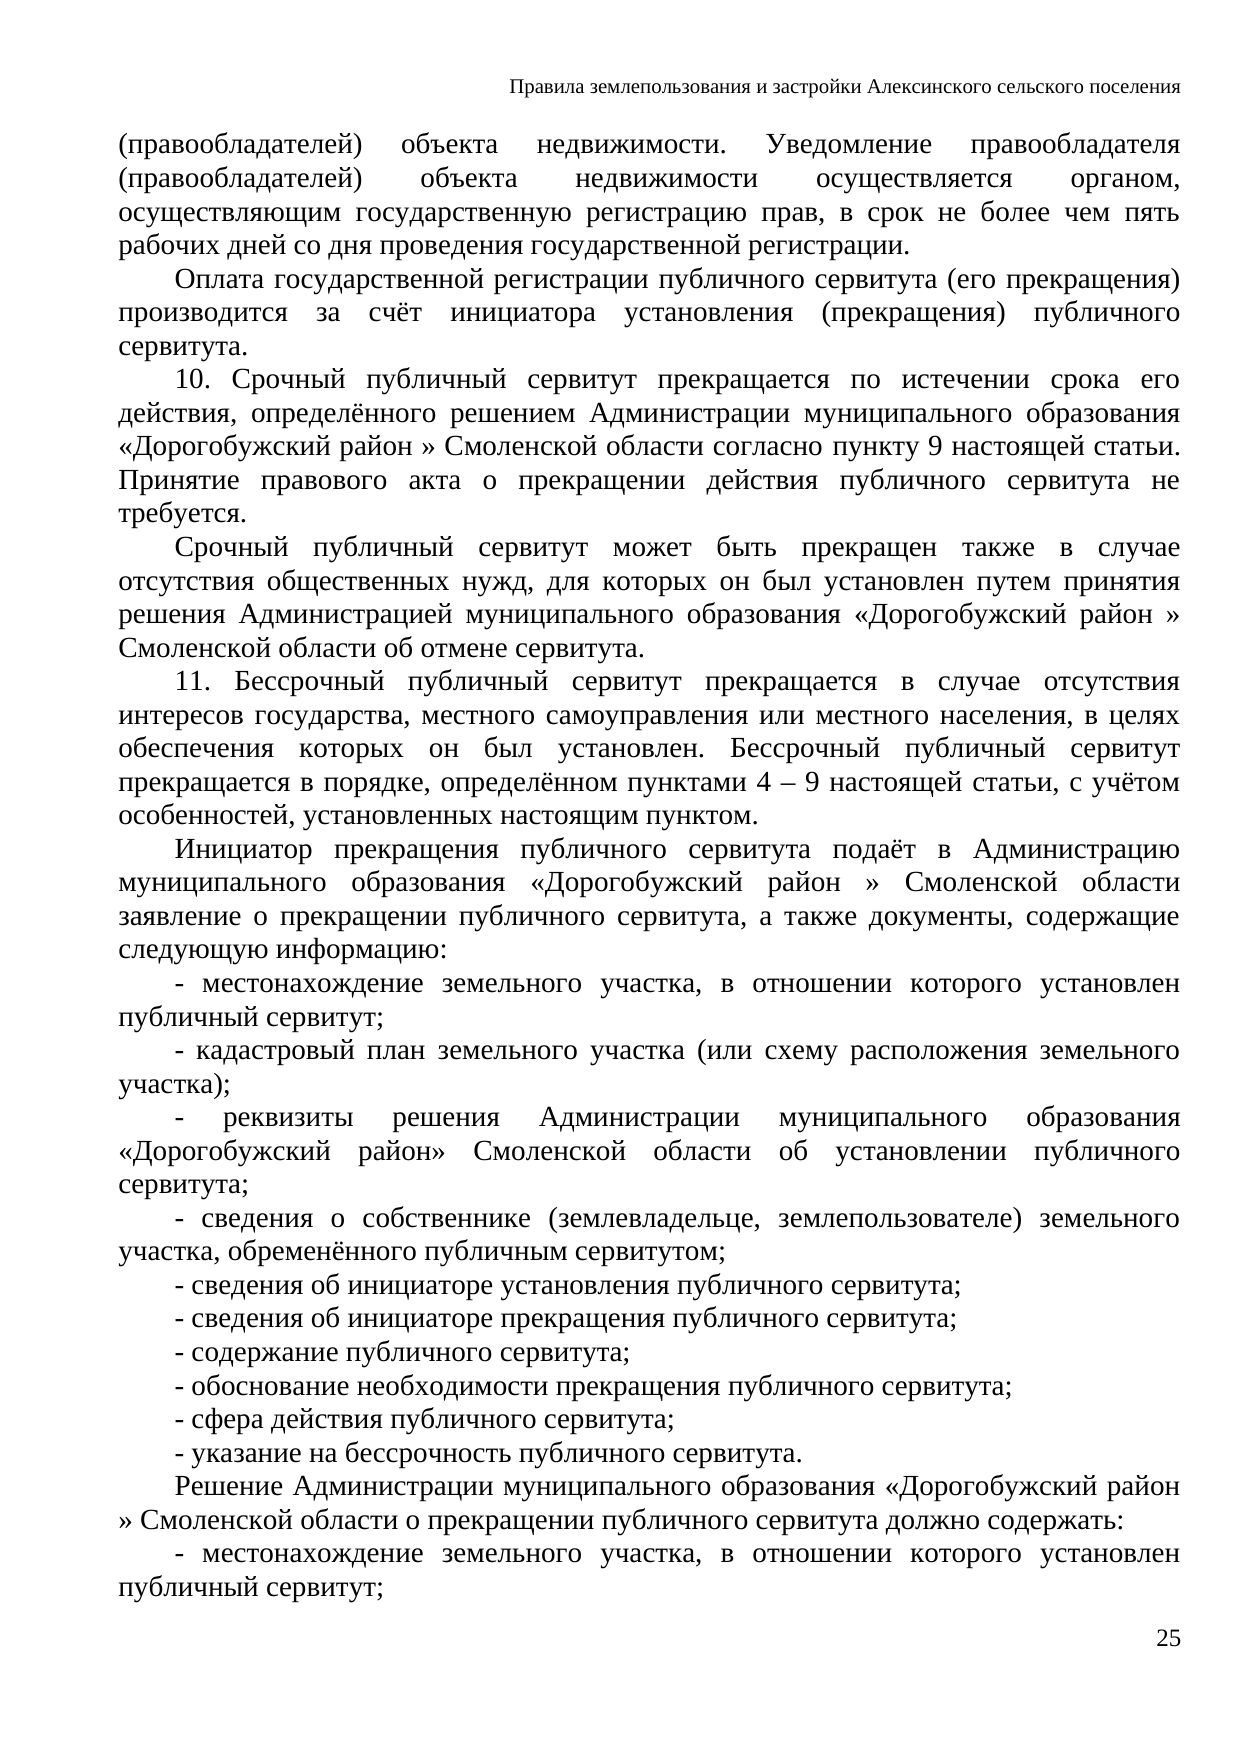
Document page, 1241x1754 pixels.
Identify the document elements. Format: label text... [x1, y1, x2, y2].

text Срочный публичный сервитут может быть прекращен также в случае отсутствия общественных нужд, для которых он был установлен путем принятия решения Администрацией муниципального образования «Дорогобужский район » Смоленской области об отмене сервитута. [118, 529, 1181, 663]
text - содержание публичного сервитута; [118, 1334, 1181, 1368]
text 10. Срочный публичный сервитут прекращается по истечении срока его действия, определённого решением Администрации муниципального образования «Дорогобужский район » Смоленской области согласно пункту 9 настоящей статьи. Принятие правового акта о прекращении действия публичного сервитута не требуется. [118, 361, 1181, 529]
text Решение Администрации муниципального образования «Дорогобужский район » Смоленской области о прекращении публичного сервитута должно содержать: [118, 1468, 1181, 1535]
text - обоснование необходимости прекращения публичного сервитута; [118, 1368, 1181, 1401]
text - реквизиты решения Администрации муниципального образования «Дорогобужский район» Смоленской области об установлении публичного сервитута; [118, 1099, 1181, 1200]
text - сведения об инициаторе прекращения публичного сервитута; [118, 1301, 1181, 1334]
text - местонахождение земельного участка, в отношении которого установлен публичный сервитут; [118, 965, 1181, 1032]
text Оплата государственной регистрации публичного сервитута (его прекращения) производится за счёт инициатора установления (прекращения) публичного сервитута. [118, 261, 1181, 361]
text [118, 127, 1181, 261]
text 11. Бессрочный публичный сервитут прекращается в случае отсутствия интересов государства, местного самоуправления или местного населения, в целях обеспечения которых он был установлен. Бессрочный публичный сервитут прекращается в порядке, определённом пунктами 4 – 9 настоящей статьи, с учётом особенностей, установленных настоящим пунктом. [118, 663, 1181, 831]
text - сведения об инициаторе установления публичного сервитута; [118, 1267, 1181, 1301]
text - местонахождение земельного участка, в отношении которого установлен публичный сервитут; [118, 1535, 1181, 1602]
text Инициатор прекращения публичного сервитута подаёт в Администрацию муниципального образования «Дорогобужский район » Смоленской области заявление о прекращении публичного сервитута, а также документы, содержащие следующую информацию: [118, 831, 1181, 965]
text - сведения о собственнике (землевладельце, землепользователе) земельного участка, обременённого публичным сервитутом; [118, 1200, 1181, 1267]
text - указание на бессрочность публичного сервитута. [118, 1435, 1181, 1468]
text - кадастровый план земельного участка (или схему расположения земельного участка); [118, 1032, 1181, 1099]
text - сфера действия публичного сервитута; [118, 1401, 1181, 1435]
